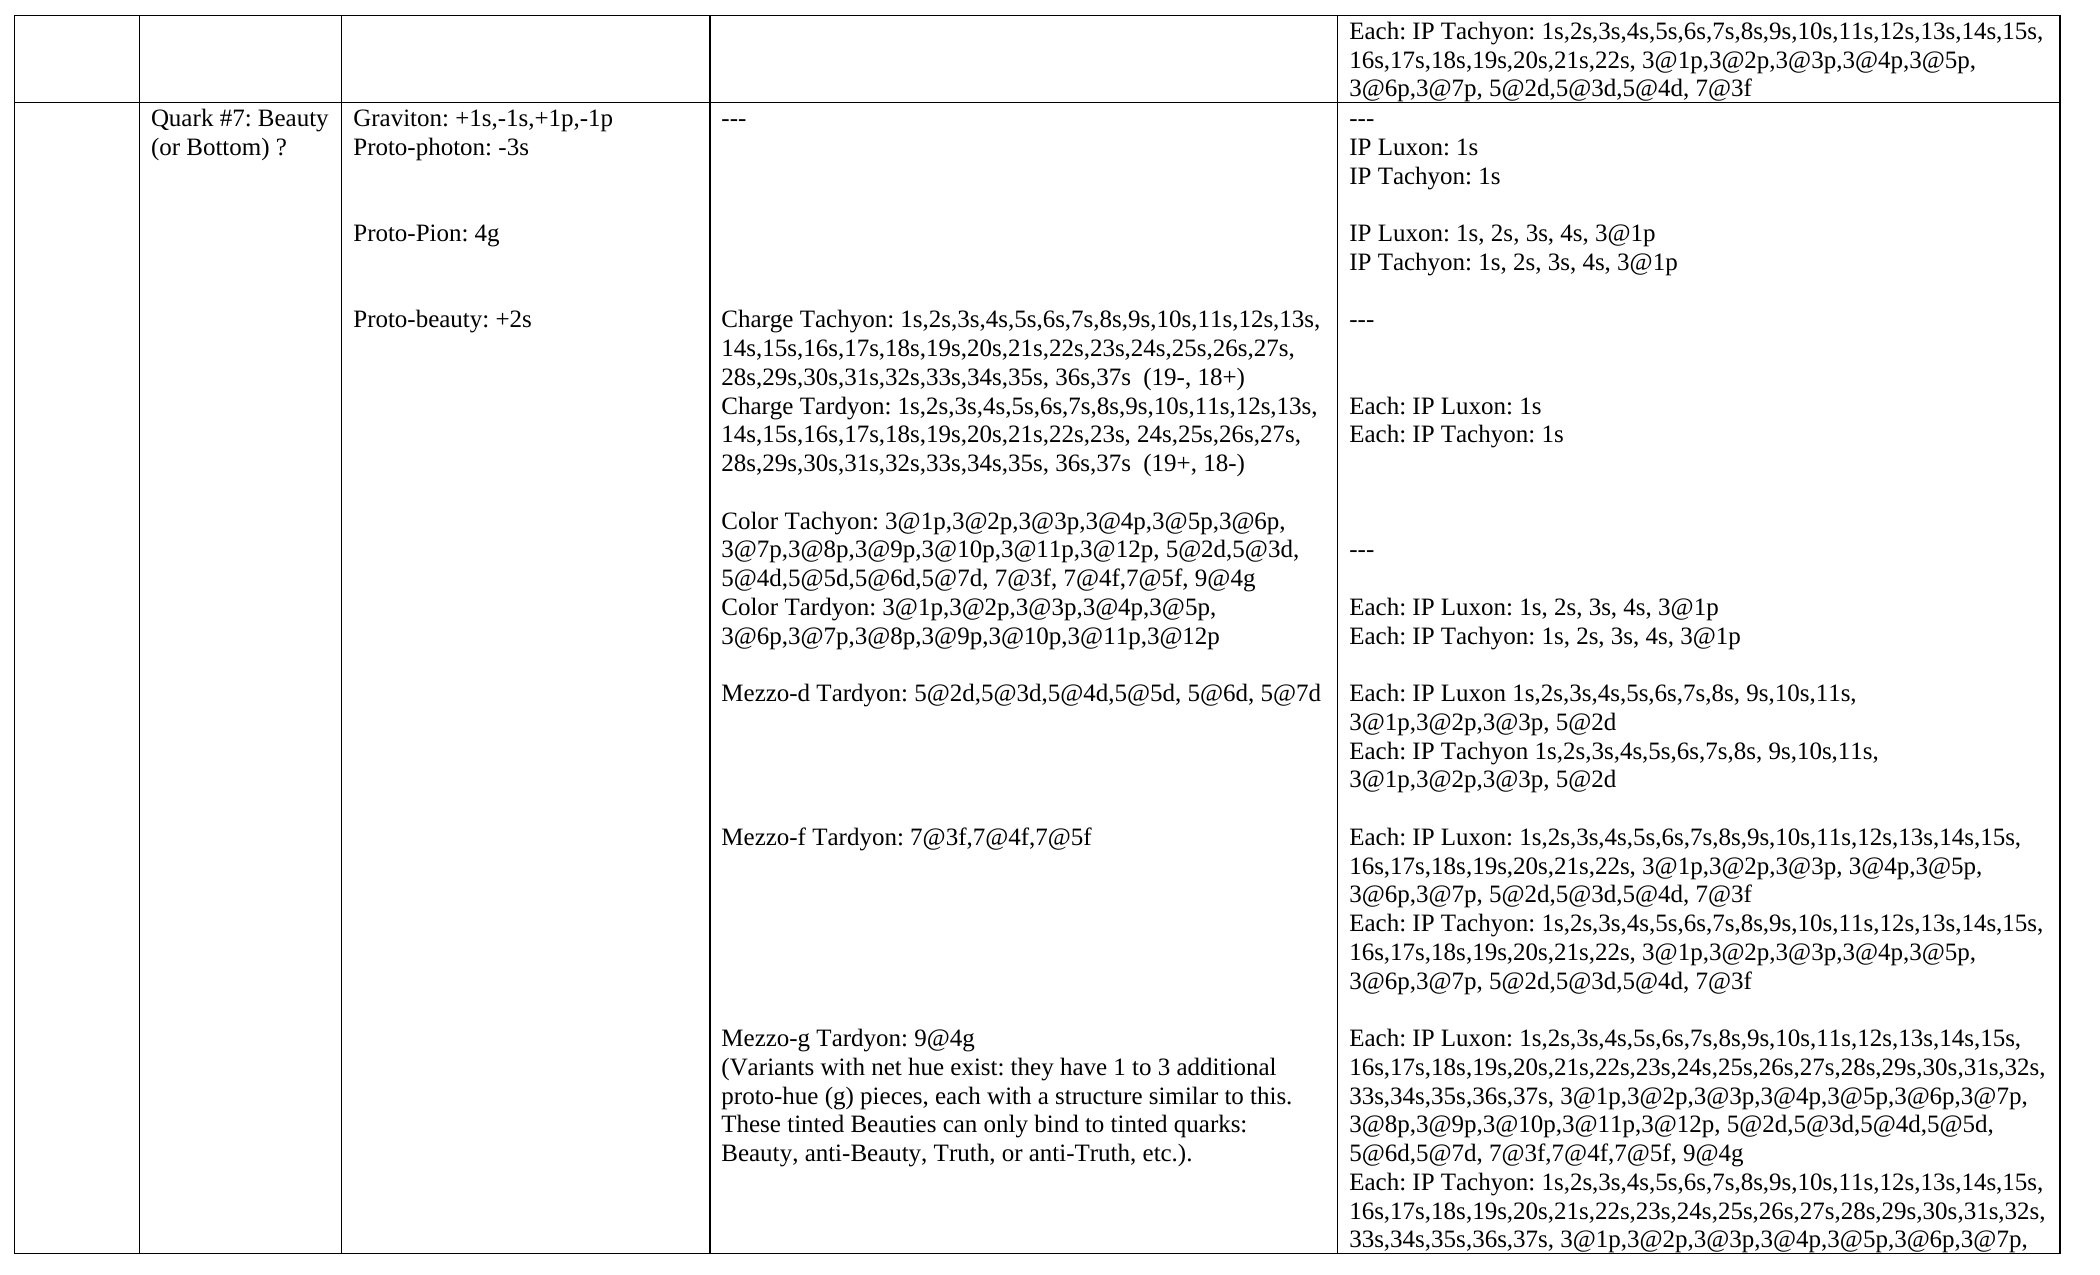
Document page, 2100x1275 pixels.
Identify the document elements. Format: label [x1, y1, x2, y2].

table_cell [342, 16, 709, 102]
table_cell [140, 103, 341, 1253]
table_cell [1338, 103, 2059, 1253]
table_cell [15, 16, 139, 102]
table_cell [711, 16, 1337, 102]
table_cell [711, 103, 1337, 1253]
table_cell [15, 103, 139, 1253]
table_cell [140, 16, 341, 102]
table_cell [1338, 16, 2059, 102]
table_cell [342, 103, 709, 1253]
